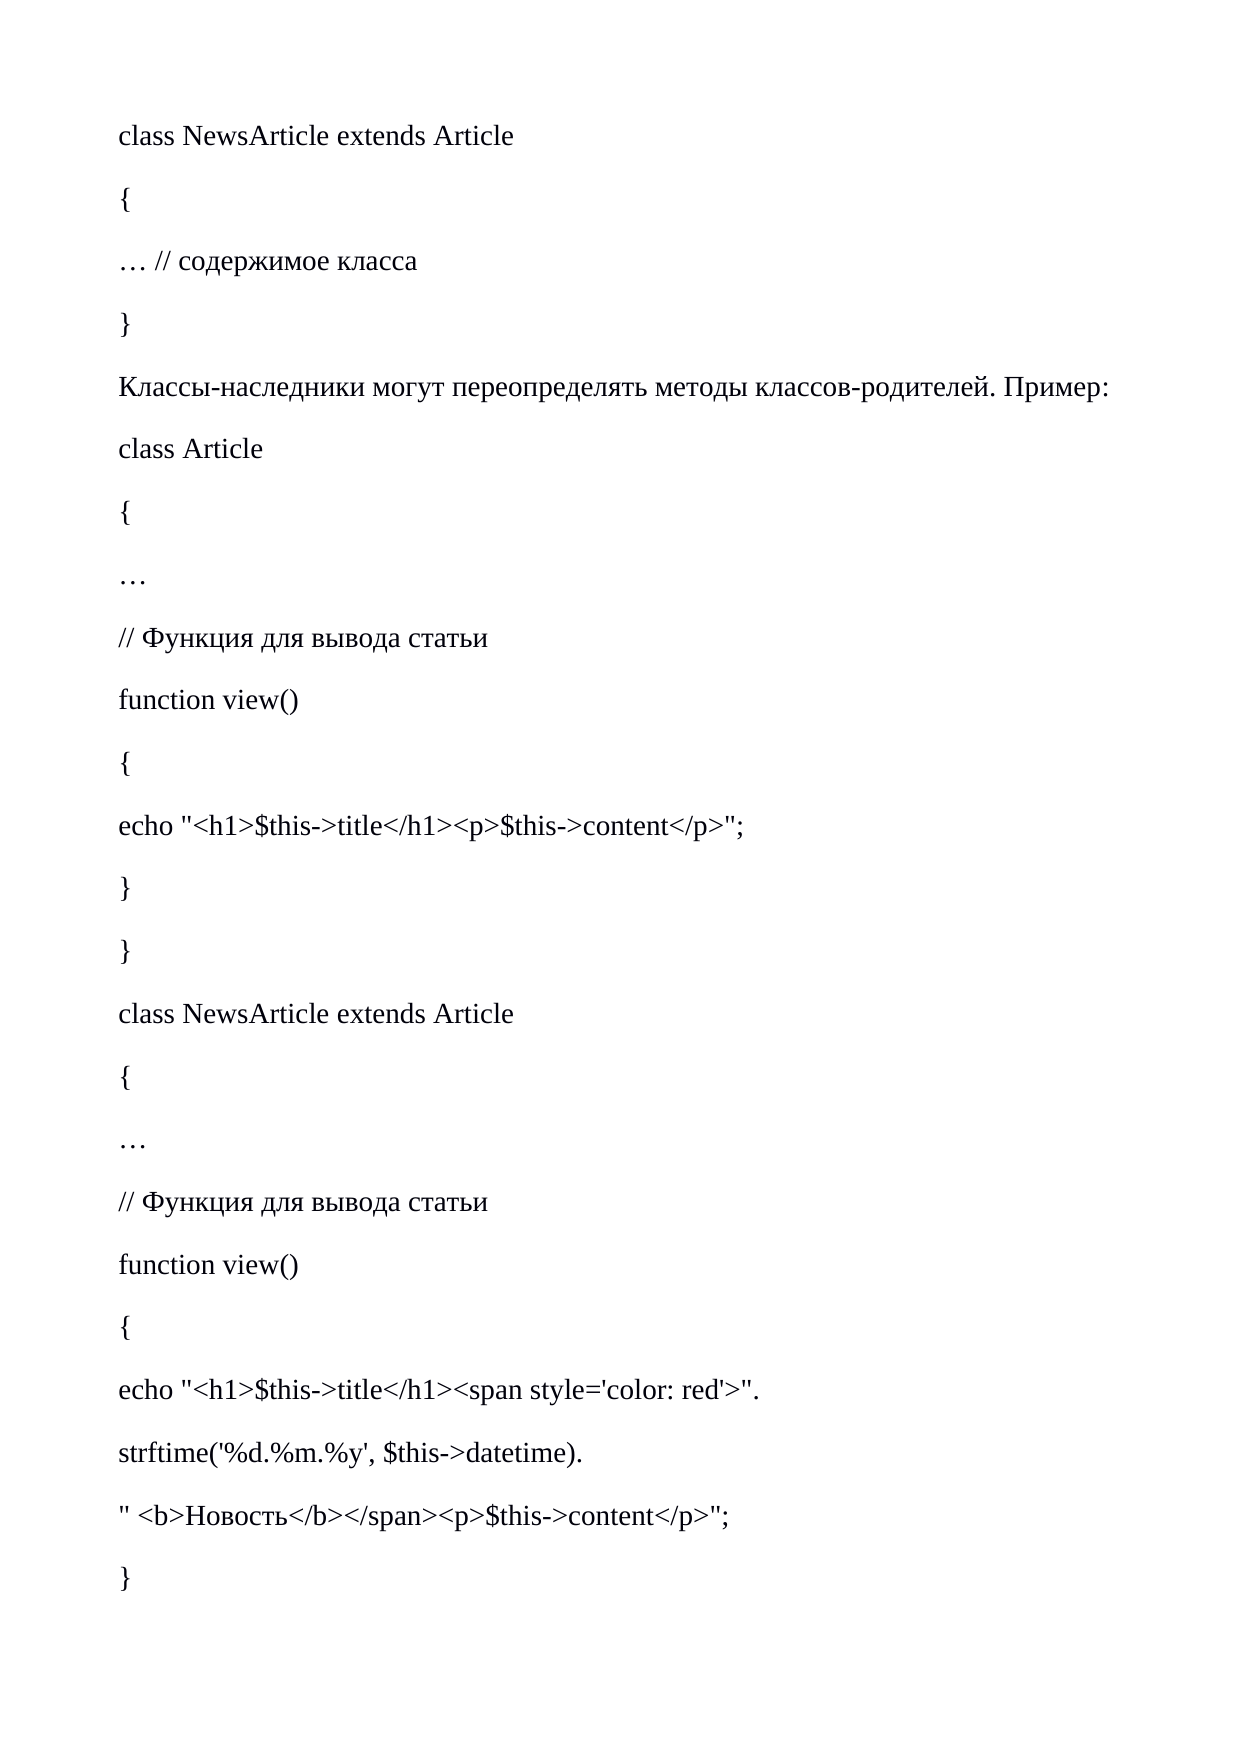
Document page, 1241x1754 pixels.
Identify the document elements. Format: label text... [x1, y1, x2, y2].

text class NewsArticle extends Article [118, 996, 1122, 1029]
text function view() [118, 682, 1122, 716]
text class Article [118, 432, 1122, 465]
text strftime('%d.%m.%y', $this->datetime). [118, 1435, 1122, 1468]
text Классы-наследники могут переопределять методы классов-родителей. Пример: [118, 369, 1122, 402]
text { [118, 181, 1122, 214]
text function view() [118, 1247, 1122, 1280]
text … // содержимое класса [118, 243, 1122, 277]
text } [118, 306, 1122, 340]
text echo "<h1>$this->title</h1><p>$this->content</p>"; [118, 808, 1122, 841]
text // Функция для вывода статьи [118, 620, 1122, 653]
text … [118, 1121, 1122, 1155]
text class NewsArticle extends Article [118, 118, 1122, 152]
text } [118, 933, 1122, 967]
text // Функция для вывода статьи [118, 1184, 1122, 1218]
text { [118, 1059, 1122, 1092]
text } [118, 871, 1122, 904]
text … [118, 557, 1122, 591]
text echo "<h1>$this->title</h1><span style='color: red'>". [118, 1372, 1122, 1406]
text { [118, 494, 1122, 528]
text " <b>Новость</b></span><p>$this->content</p>"; [118, 1498, 1122, 1531]
text } [118, 1560, 1122, 1594]
text { [118, 1309, 1122, 1343]
text { [118, 745, 1122, 779]
